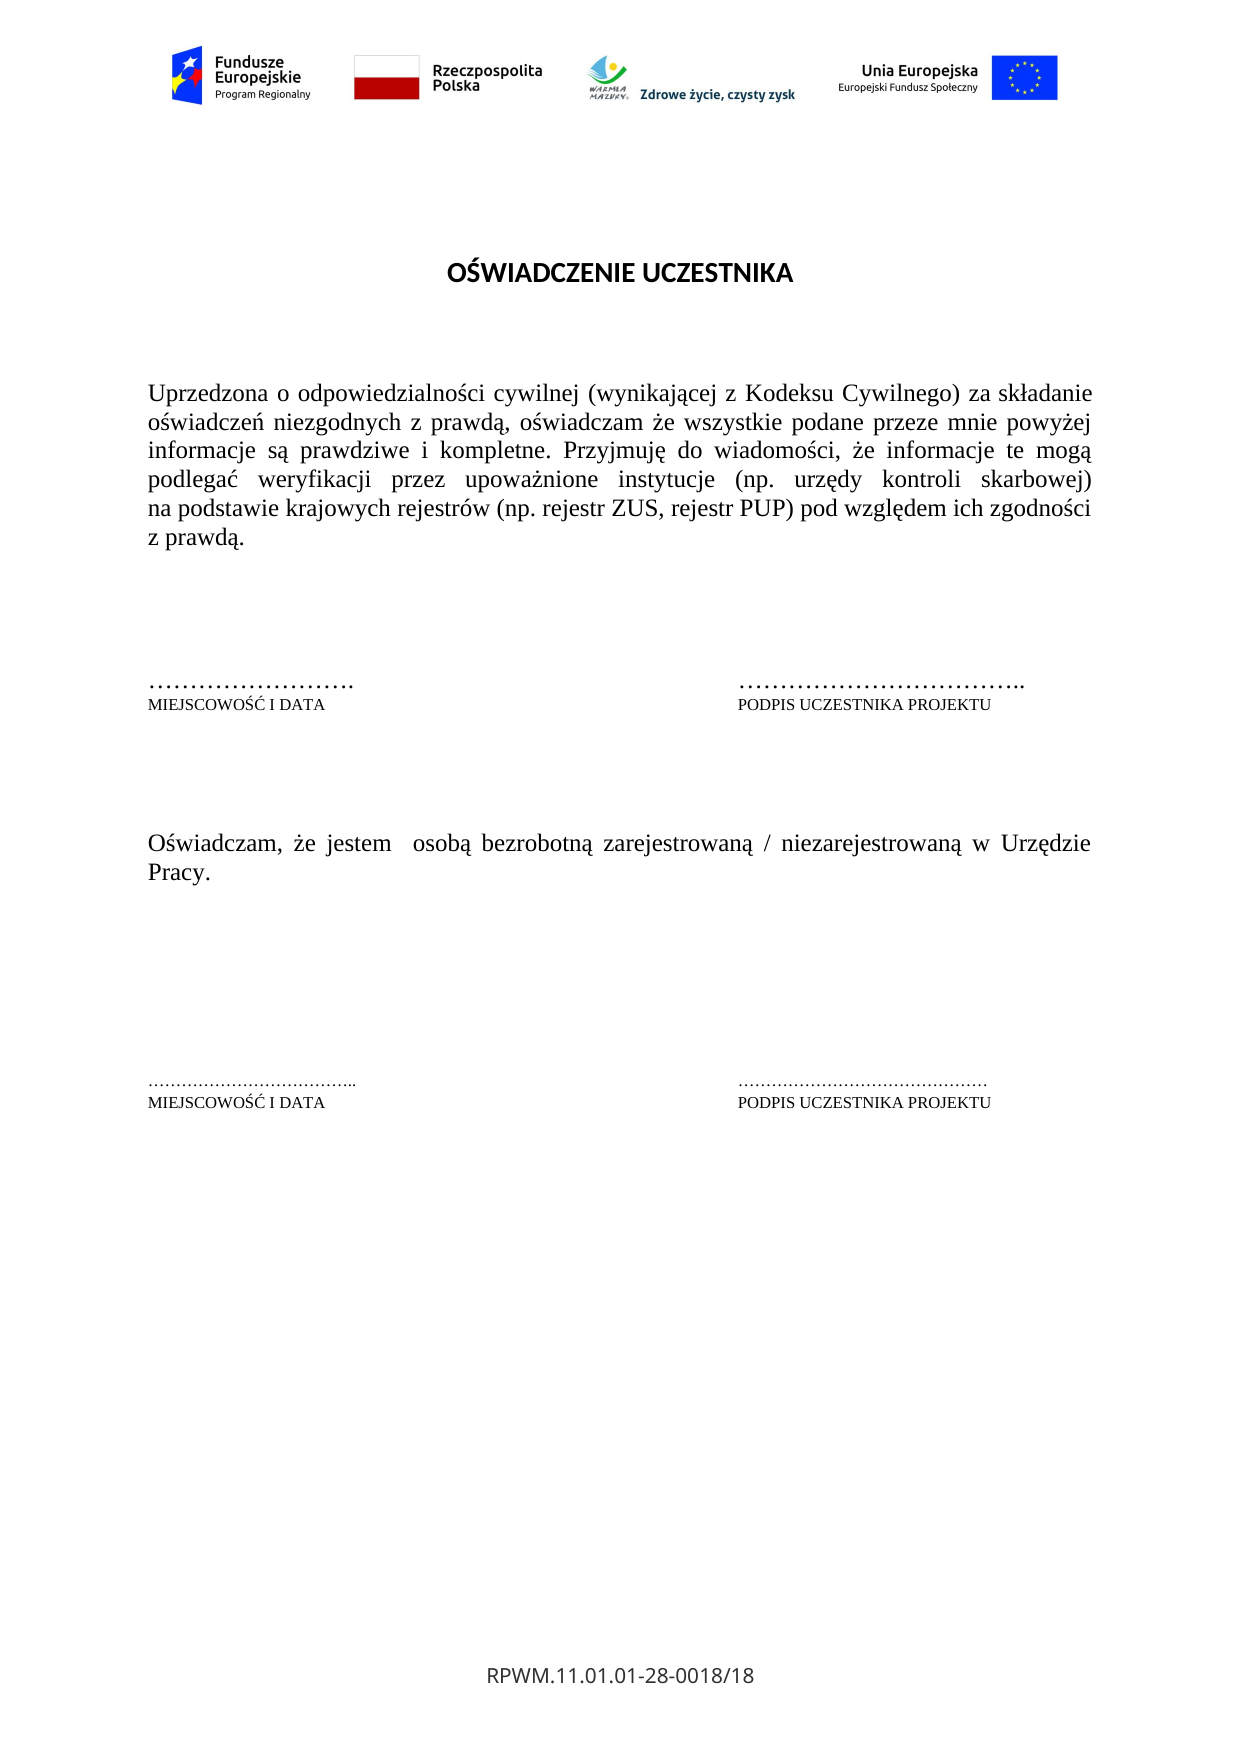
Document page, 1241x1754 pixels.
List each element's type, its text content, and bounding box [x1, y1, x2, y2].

text MIEJSCOWOŚĆ I DATA PODPIS UCZESTNIKA PROJEKTU [148, 694, 1092, 713]
text ……………………. …………………………….. [148, 666, 1092, 694]
text MIEJSCOWOŚĆ I DATA PODPIS UCZESTNIKA PROJEKTU [148, 1093, 1092, 1112]
text OŚWIADCZENIE UCZESTNIKA [148, 254, 1092, 290]
text Oświadczam, że jestem osobą bezrobotną zarejestrowaną / niezarejestrowaną w Urzędzie Pracy. [148, 828, 1092, 886]
text Uprzedzona o odpowiedzialności cywilnej (wynikającej z Kodeksu Cywilnego) za składanie oświadczeń niezgodnych z prawdą, oświadczam że wszystkie podane przeze mnie powyżej informacje są prawdziwe i kompletne. Przyjmuję do wiadomości, że informacje te mogą podlegać weryfikacji przez upoważnione instytucje (np. urzędy kontroli skarbowej) na podstawie krajowych rejestrów (np. rejestr ZUS, rejestr PUP) pod względem ich zgodności z prawdą. [148, 378, 1092, 551]
picture [147, 29, 1079, 118]
text ……………………………….. ……………………………………… [148, 1071, 1092, 1090]
